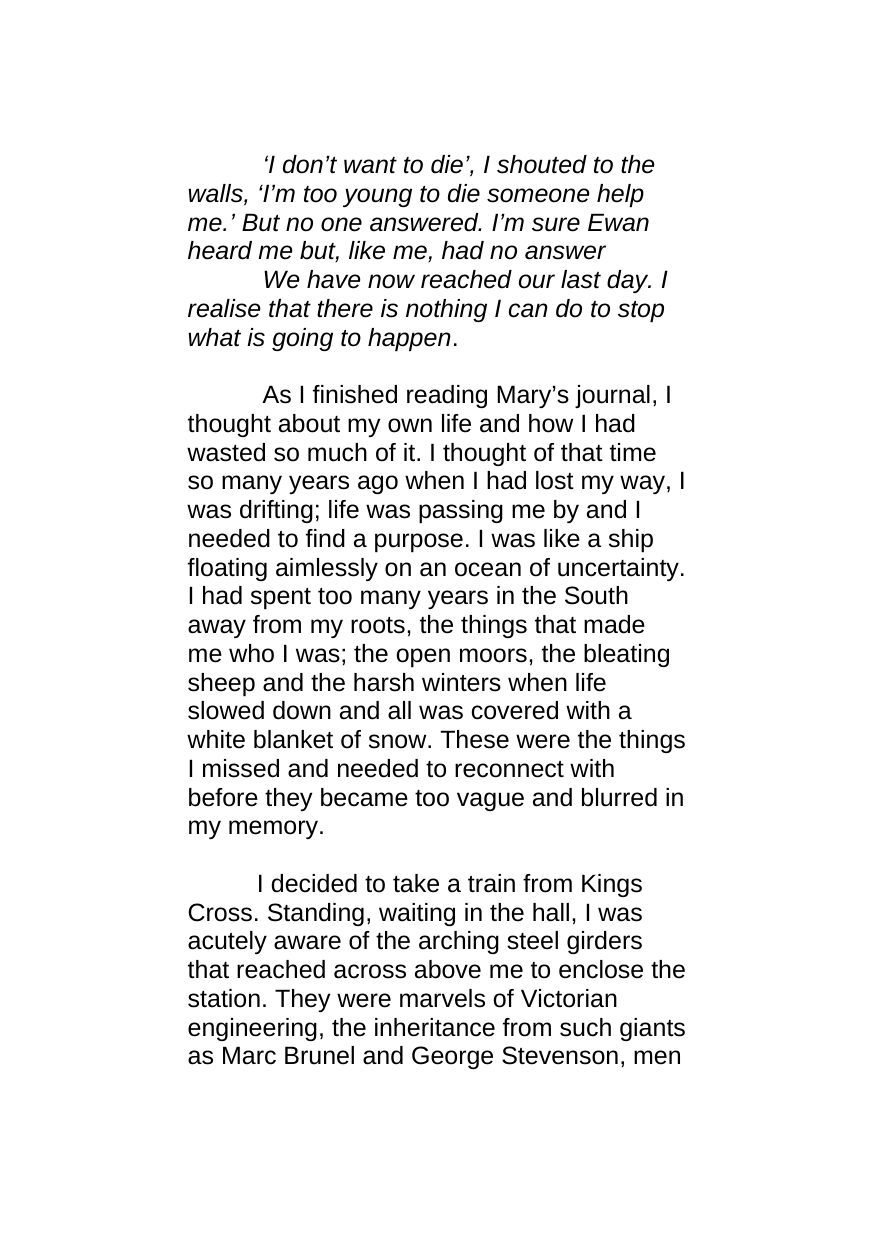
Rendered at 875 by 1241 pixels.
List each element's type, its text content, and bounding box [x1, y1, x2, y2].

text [187, 869, 687, 1070]
text As I finished reading Mary’s journal, I thought about my own life and how I had wasted so much of it. I thought of that time so many years ago when I had lost my way, I was drifting; life was passing me by and I needed to find a purpose. I was like a ship floating aimlessly on an ocean of uncertainty. I had spent too many years in the South away from my roots, the things that made me who I was; the open moors, the bleating sheep and the harsh winters when life slowed down and all was covered with a white blanket of snow. These were the things I missed and needed to reconnect with before they became too vague and blurred in my memory. [187, 380, 687, 840]
text We have now reached our last day. I realise that there is nothing I can do to stop what is going to happen. [187, 265, 687, 351]
text ‘I don’t want to die’, I shouted to the walls, ‘I’m too young to die someone help me.’ But no one answered. I’m sure Ewan heard me but, like me, had no answer [187, 150, 687, 265]
